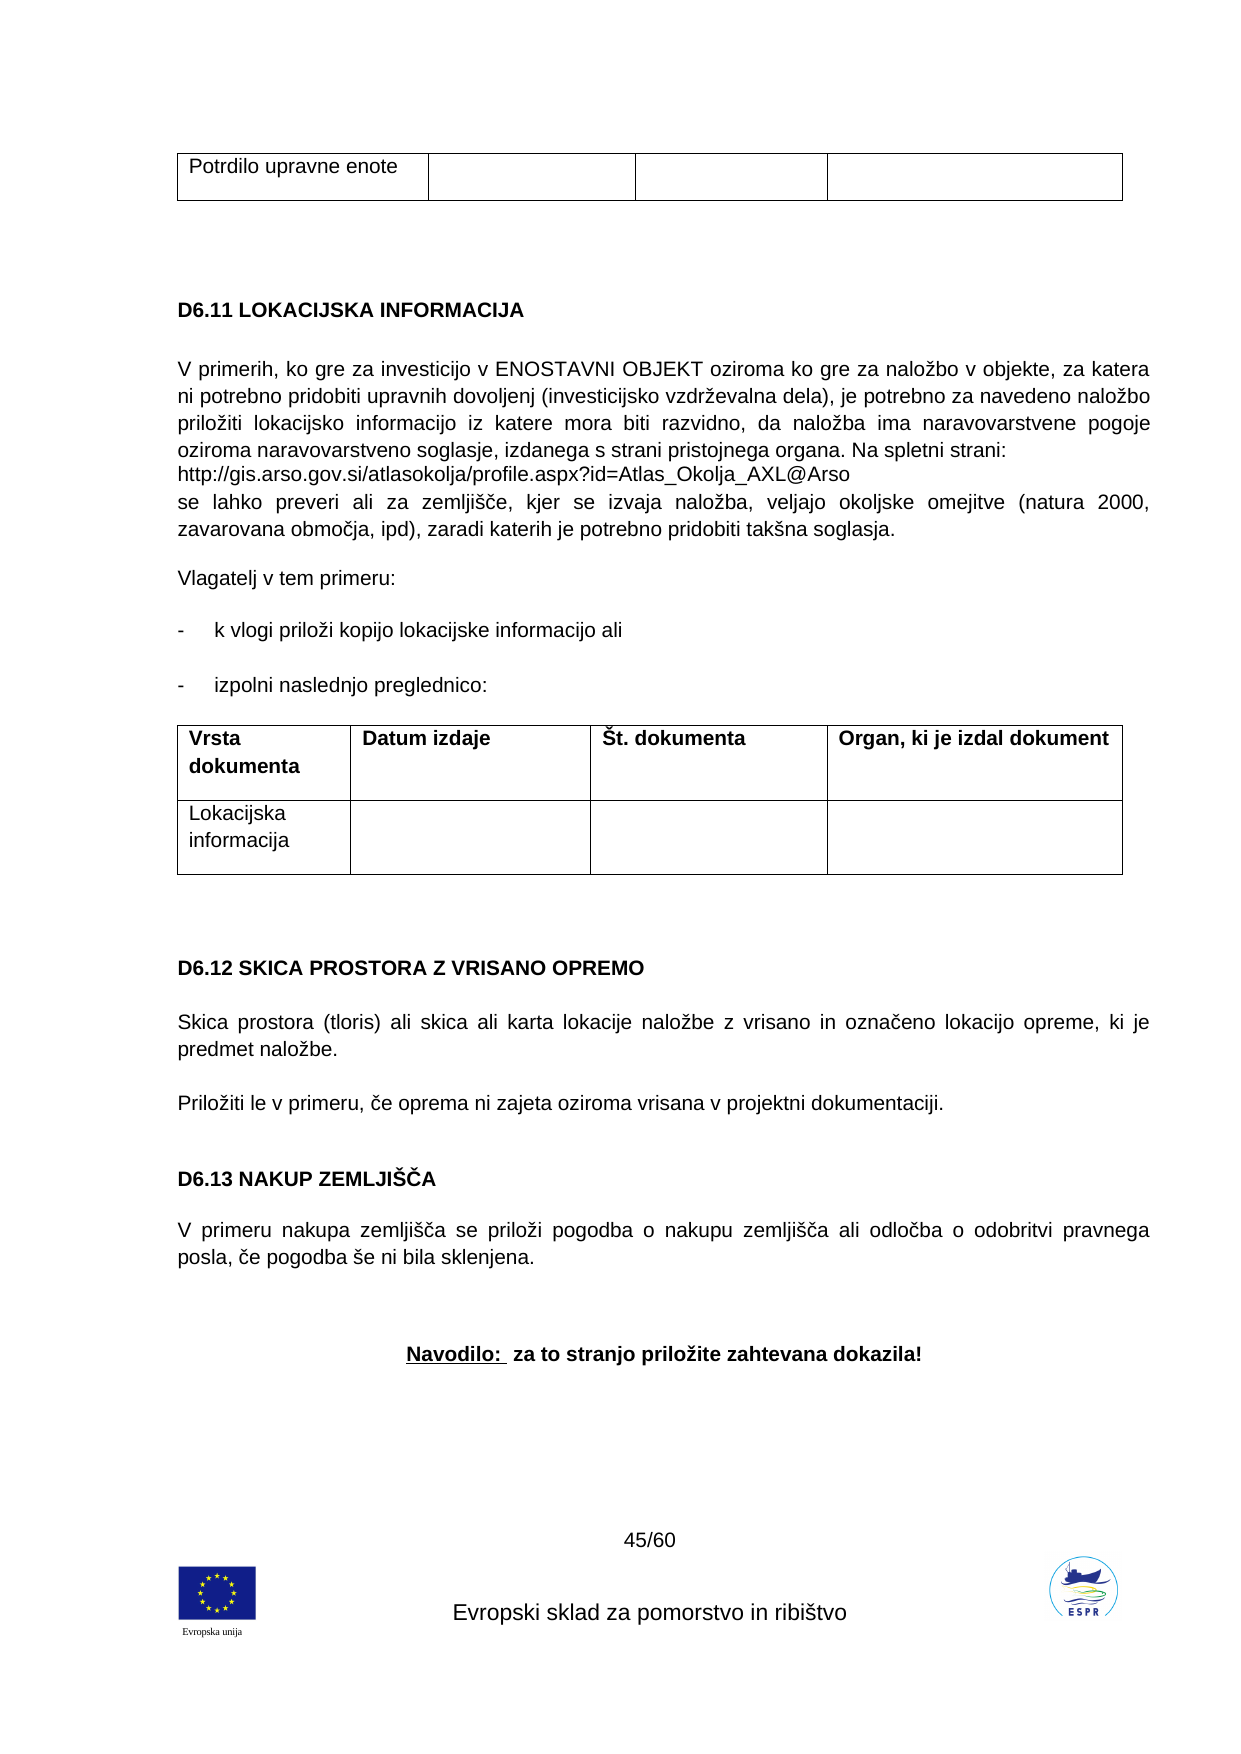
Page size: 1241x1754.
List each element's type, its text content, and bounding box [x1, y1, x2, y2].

table_cell [351, 801, 590, 874]
list izpolni naslednjo preglednico: [177, 670, 1152, 698]
table_cell Lokacijska informacija [178, 801, 350, 874]
table_cell [429, 154, 635, 200]
text Skica prostora (tloris) ali skica ali karta lokacije naložbe z vrisano in označeno lokacijo opreme, ki je predmet naložbe. [177, 1007, 1152, 1061]
text V primeru nakupa zemljišča se priloži pogodba o nakupu zemljišča ali odločba o odobritvi pravnega posla, če pogodba še ni bila sklenjena. [177, 1217, 1152, 1269]
table_cell [828, 801, 1122, 874]
text se lahko preveri ali za zemljišče, kjer se izvaja naložba, veljajo okoljske omejitve (natura 2000, zavarovana območja, ipd), zaradi katerih je potrebno pridobiti takšna soglasja. [177, 490, 1152, 541]
text Priložiti le v primeru, če oprema ni zajeta oziroma vrisana v projektni dokumentaciji. [177, 1088, 1152, 1115]
table_cell Potrdilo upravne enote [178, 154, 428, 200]
text D6.12 SKICA PROSTORA Z VRISANO OPREMO [177, 952, 1152, 979]
text Navodilo: za to stranjo priložite zahtevana dokazila! [177, 1342, 1152, 1366]
table_header Datum izdaje [351, 726, 590, 799]
table_cell [636, 154, 827, 200]
text V primerih, ko gre za investicijo v ENOSTAVNI OBJEKT oziroma ko gre za naložbo v objekte, za katera ni potrebno pridobiti upravnih dovoljenj (investicijsko vzdrževalna dela), je potrebno za navedeno naložbo priložiti lokacijsko informacijo iz katere mora biti razvidno, da naložba ima naravovarstvene pogoje oziroma naravovarstveno soglasje, izdanega s strani pristojnega organa. Na spletni strani: [177, 354, 1152, 462]
table_header Organ, ki je izdal dokument [828, 726, 1122, 799]
table_header Št. dokumenta [591, 726, 827, 799]
table_cell [828, 154, 1122, 200]
picture [177, 1565, 257, 1621]
picture [1044, 1551, 1123, 1621]
table_cell [591, 801, 827, 874]
table_header Vrsta dokumenta [178, 726, 350, 799]
text D6.13 NAKUP ZEMLJIŠČA [177, 1163, 1152, 1190]
list k vlogi priloži kopijo lokacijske informacijo ali [177, 615, 1152, 643]
text Vlagatelj v tem primeru: [177, 566, 1152, 589]
text D6.11 LOKACIJSKA INFORMACIJA [177, 298, 1152, 322]
text http://gis.arso.gov.si/atlasokolja/profile.aspx?id=Atlas_Okolja_AXL@Arso [177, 462, 1152, 486]
